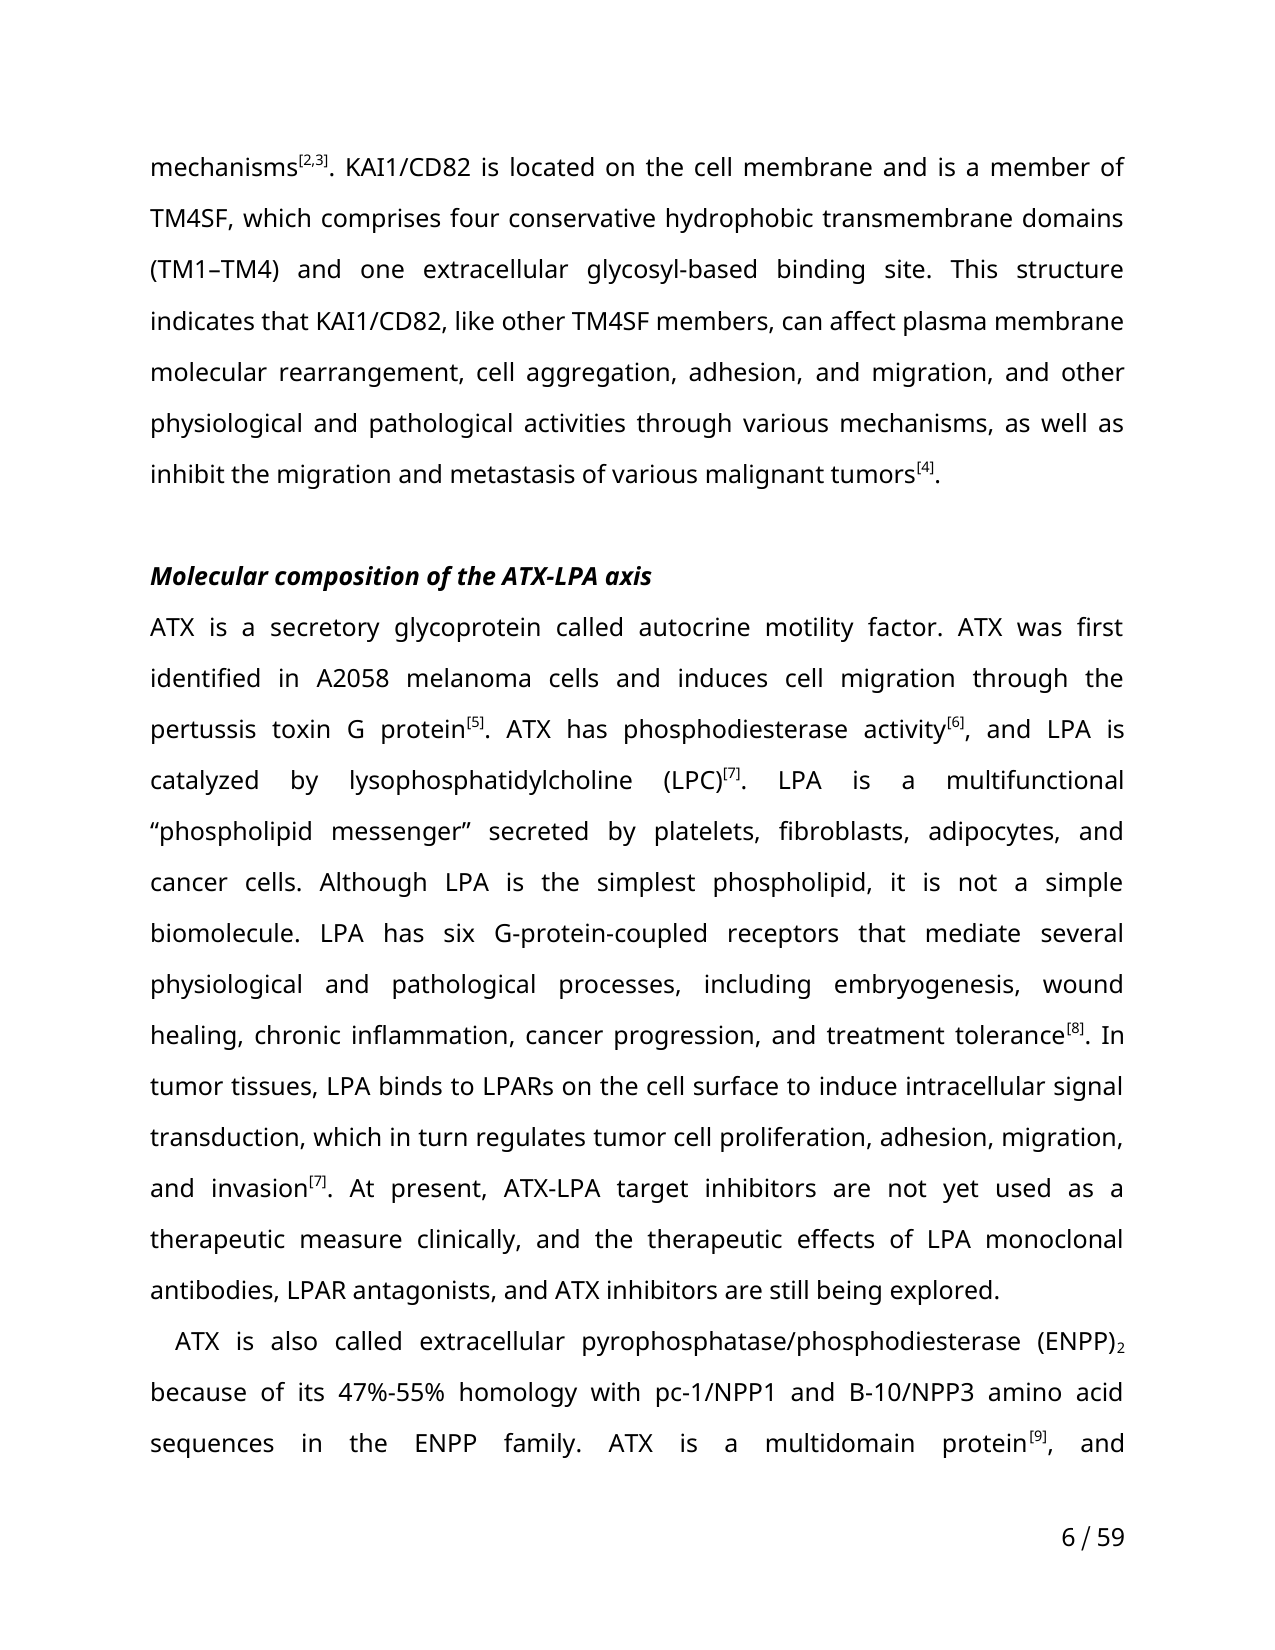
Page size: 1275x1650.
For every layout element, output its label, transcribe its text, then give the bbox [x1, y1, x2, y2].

text Molecular composition of the ATX-LPA axis [150, 558, 1125, 592]
text ATX is a secretory glycoprotein called autocrine motility factor. ATX was first identified in A2058 melanoma cells and induces cell migration through the pertussis toxin G protein[5]. ATX has phosphodiesterase activity[6], and LPA is catalyzed by lysophosphatidylcholine (LPC)[7]. LPA is a multifunctional “phospholipid messenger” secreted by platelets, fibroblasts, adipocytes, and cancer cells. Although LPA is the simplest phospholipid, it is not a simple biomolecule. LPA has six G-protein-coupled receptors that mediate several physiological and pathological processes, including embryogenesis, wound healing, chronic inflammation, cancer progression, and treatment tolerance[8]. In tumor tissues, LPA binds to LPARs on the cell surface to induce intracellular signal transduction, which in turn regulates tumor cell proliferation, adhesion, migration, and invasion[7]. At present, ATX-LPA target inhibitors are not yet used as a therapeutic measure clinically, and the therapeutic effects of LPA monoclonal antibodies, LPAR antagonists, and ATX inhibitors are still being explored. [150, 609, 1125, 1307]
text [150, 1324, 1125, 1460]
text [150, 150, 1125, 490]
